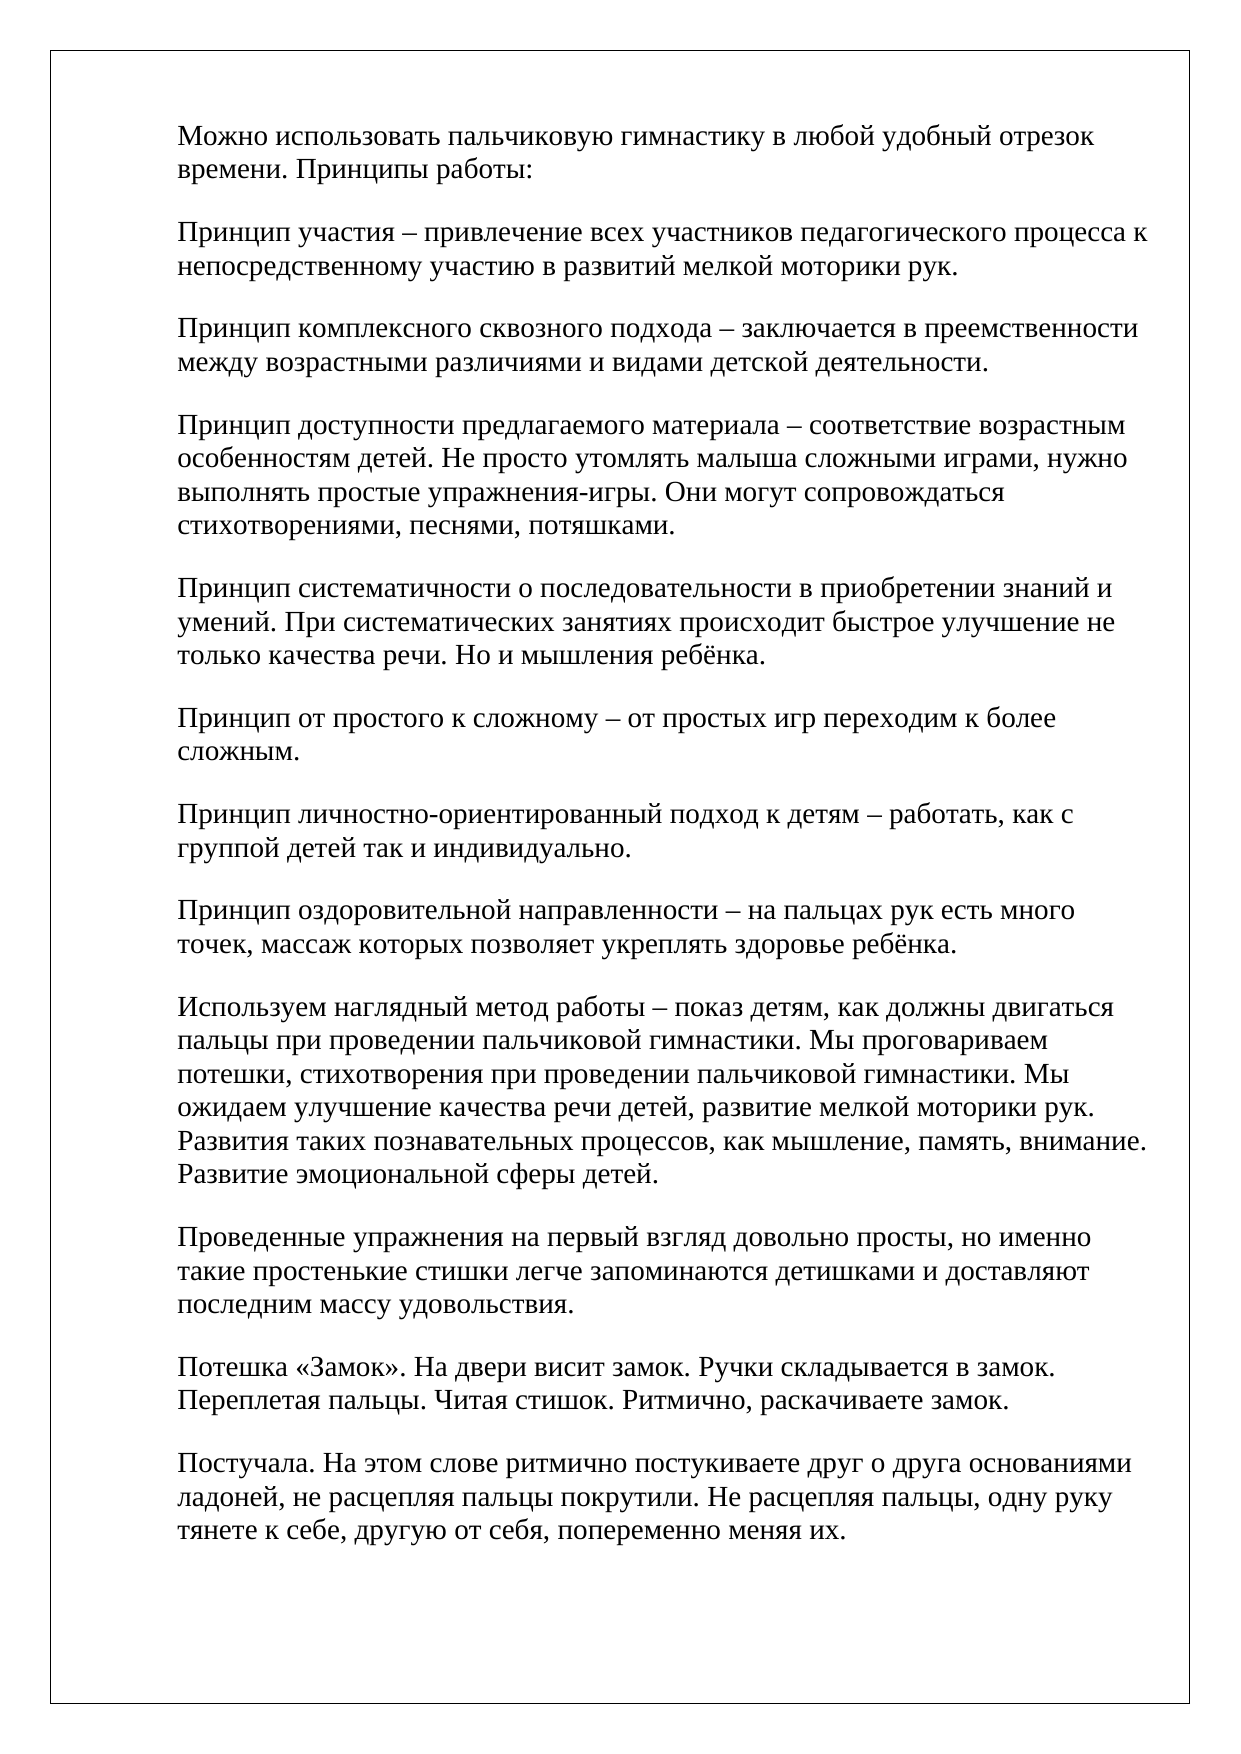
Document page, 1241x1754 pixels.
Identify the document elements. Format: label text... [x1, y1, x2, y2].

text Принцип комплексного сквозного подхода – заключается в преемственности между возрастными различиями и видами детской деятельности. [177, 311, 1152, 378]
text Постучала. На этом слове ритмично постукиваете друг о друга основаниями ладоней, не расцепляя пальцы покрутили. Не расцепляя пальцы, одну руку тянете к себе, другую от себя, попеременно меняя их. [177, 1445, 1152, 1546]
text Используем наглядный метод работы – показ детям, как должны двигаться пальцы при проведении пальчиковой гимнастики. Мы проговариваем потешки, стихотворения при проведении пальчиковой гимнастики. Мы ожидаем улучшение качества речи детей, развитие мелкой моторики рук. Развития таких познавательных процессов, как мышление, память, внимание. Развитие эмоциональной сферы детей. [177, 989, 1152, 1190]
text Принцип оздоровительной направленности – на пальцах рук есть много точек, массаж которых позволяет укреплять здоровье ребёнка. [177, 892, 1152, 959]
text Принцип личностно-ориентированный подход к детям – работать, как с группой детей так и индивидуально. [177, 796, 1152, 863]
text Проведенные упражнения на первый взгляд довольно просты, но именно такие простенькие стишки легче запоминаются детишками и доставляют последним массу удовольствия. [177, 1219, 1152, 1320]
text Можно использовать пальчиковую гимнастику в любой удобный отрезок времени. Принципы работы: [177, 118, 1152, 185]
text Принцип от простого к сложному – от простых игр переходим к более сложным. [177, 700, 1152, 767]
text Потешка «Замок». На двери висит замок. Ручки складывается в замок. Переплетая пальцы. Читая стишок. Ритмично, раскачиваете замок. [177, 1349, 1152, 1416]
text Принцип участия – привлечение всех участников педагогического процесса к непосредственному участию в развитий мелкой моторики рук. [177, 214, 1152, 281]
text Принцип доступности предлагаемого материала – соответствие возрастным особенностям детей. Не просто утомлять малыша сложными играми, нужно выполнять простые упражнения-игры. Они могут сопровождаться стихотворениями, песнями, потяшками. [177, 407, 1152, 541]
text Принцип систематичности о последовательности в приобретении знаний и умений. При систематических занятиях происходит быстрое улучшение не только качества речи. Но и мышления ребёнка. [177, 570, 1152, 671]
